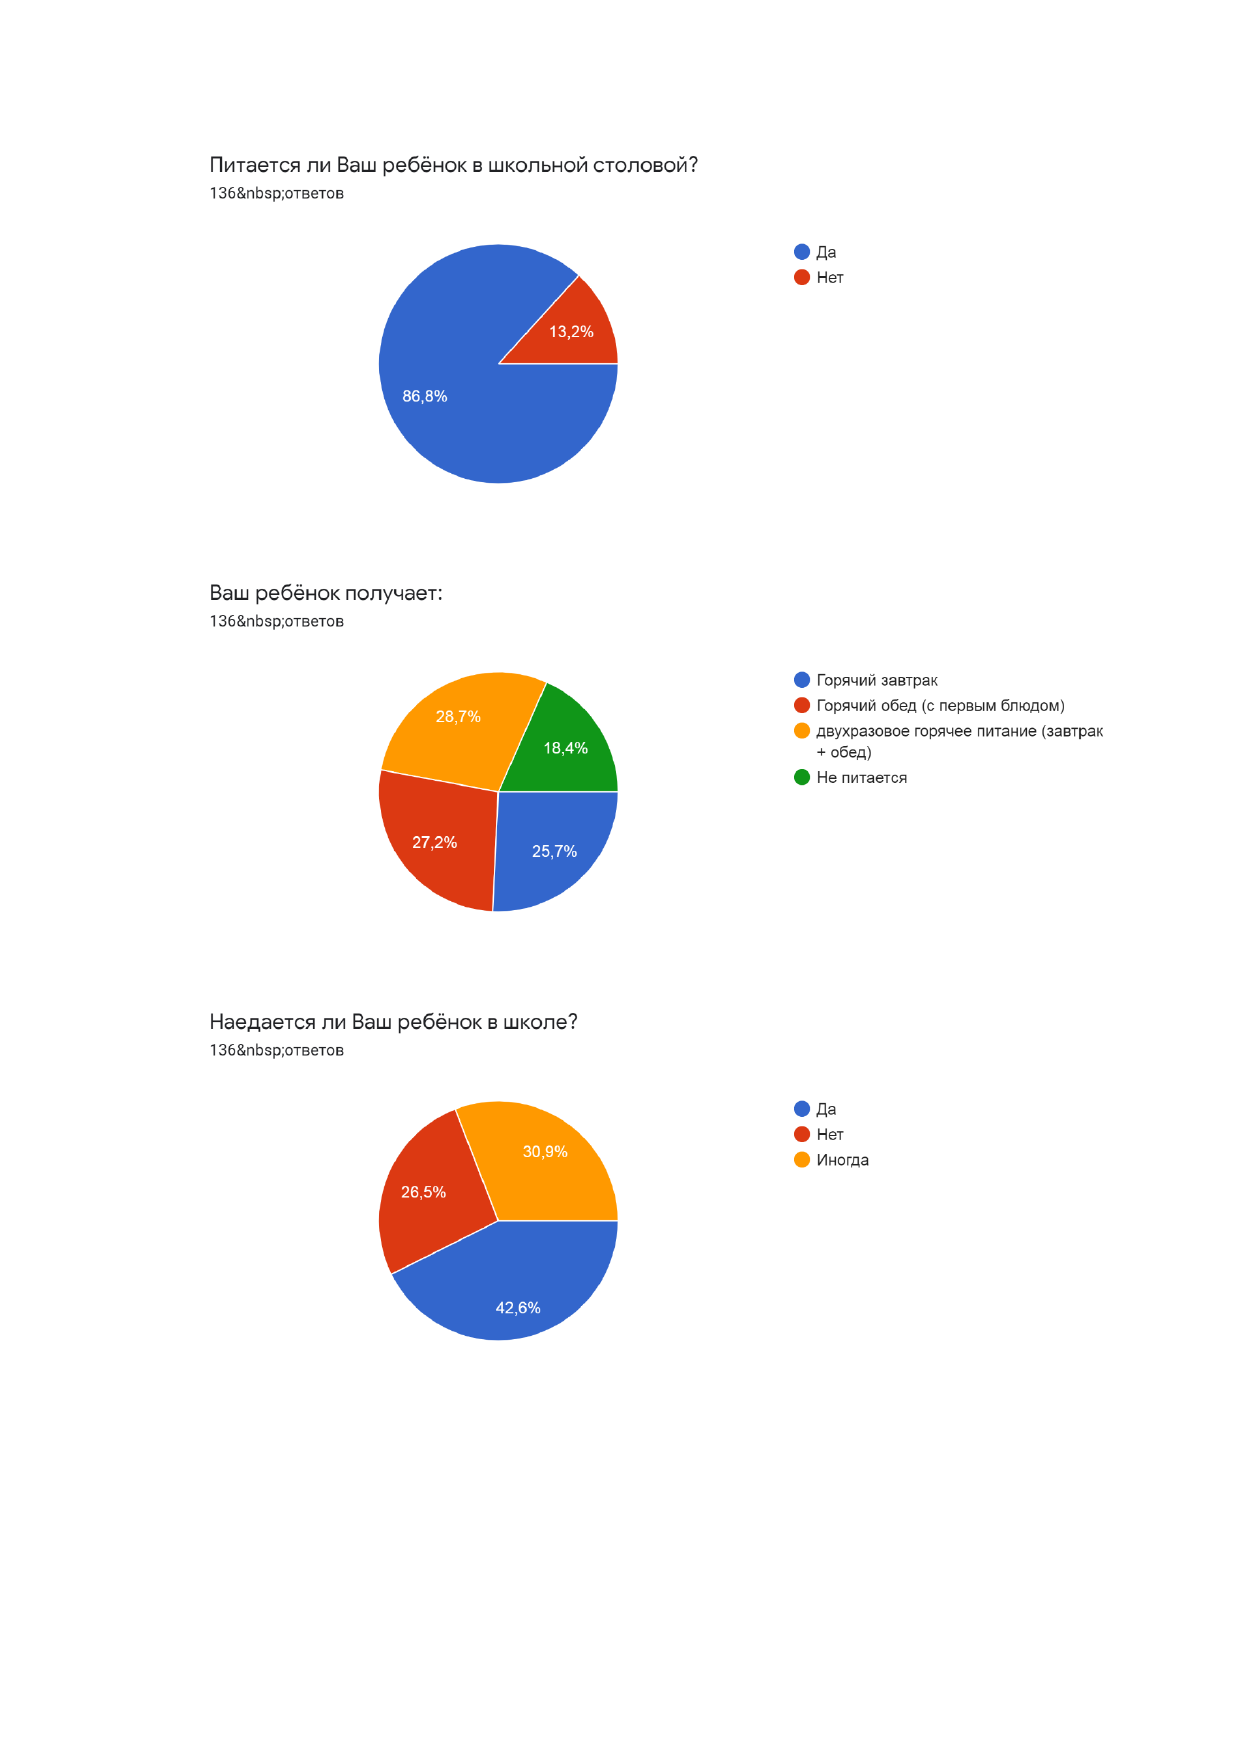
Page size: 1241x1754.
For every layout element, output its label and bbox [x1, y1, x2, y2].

picture [177, 547, 1152, 957]
picture [177, 118, 1152, 529]
picture [177, 975, 1152, 1386]
